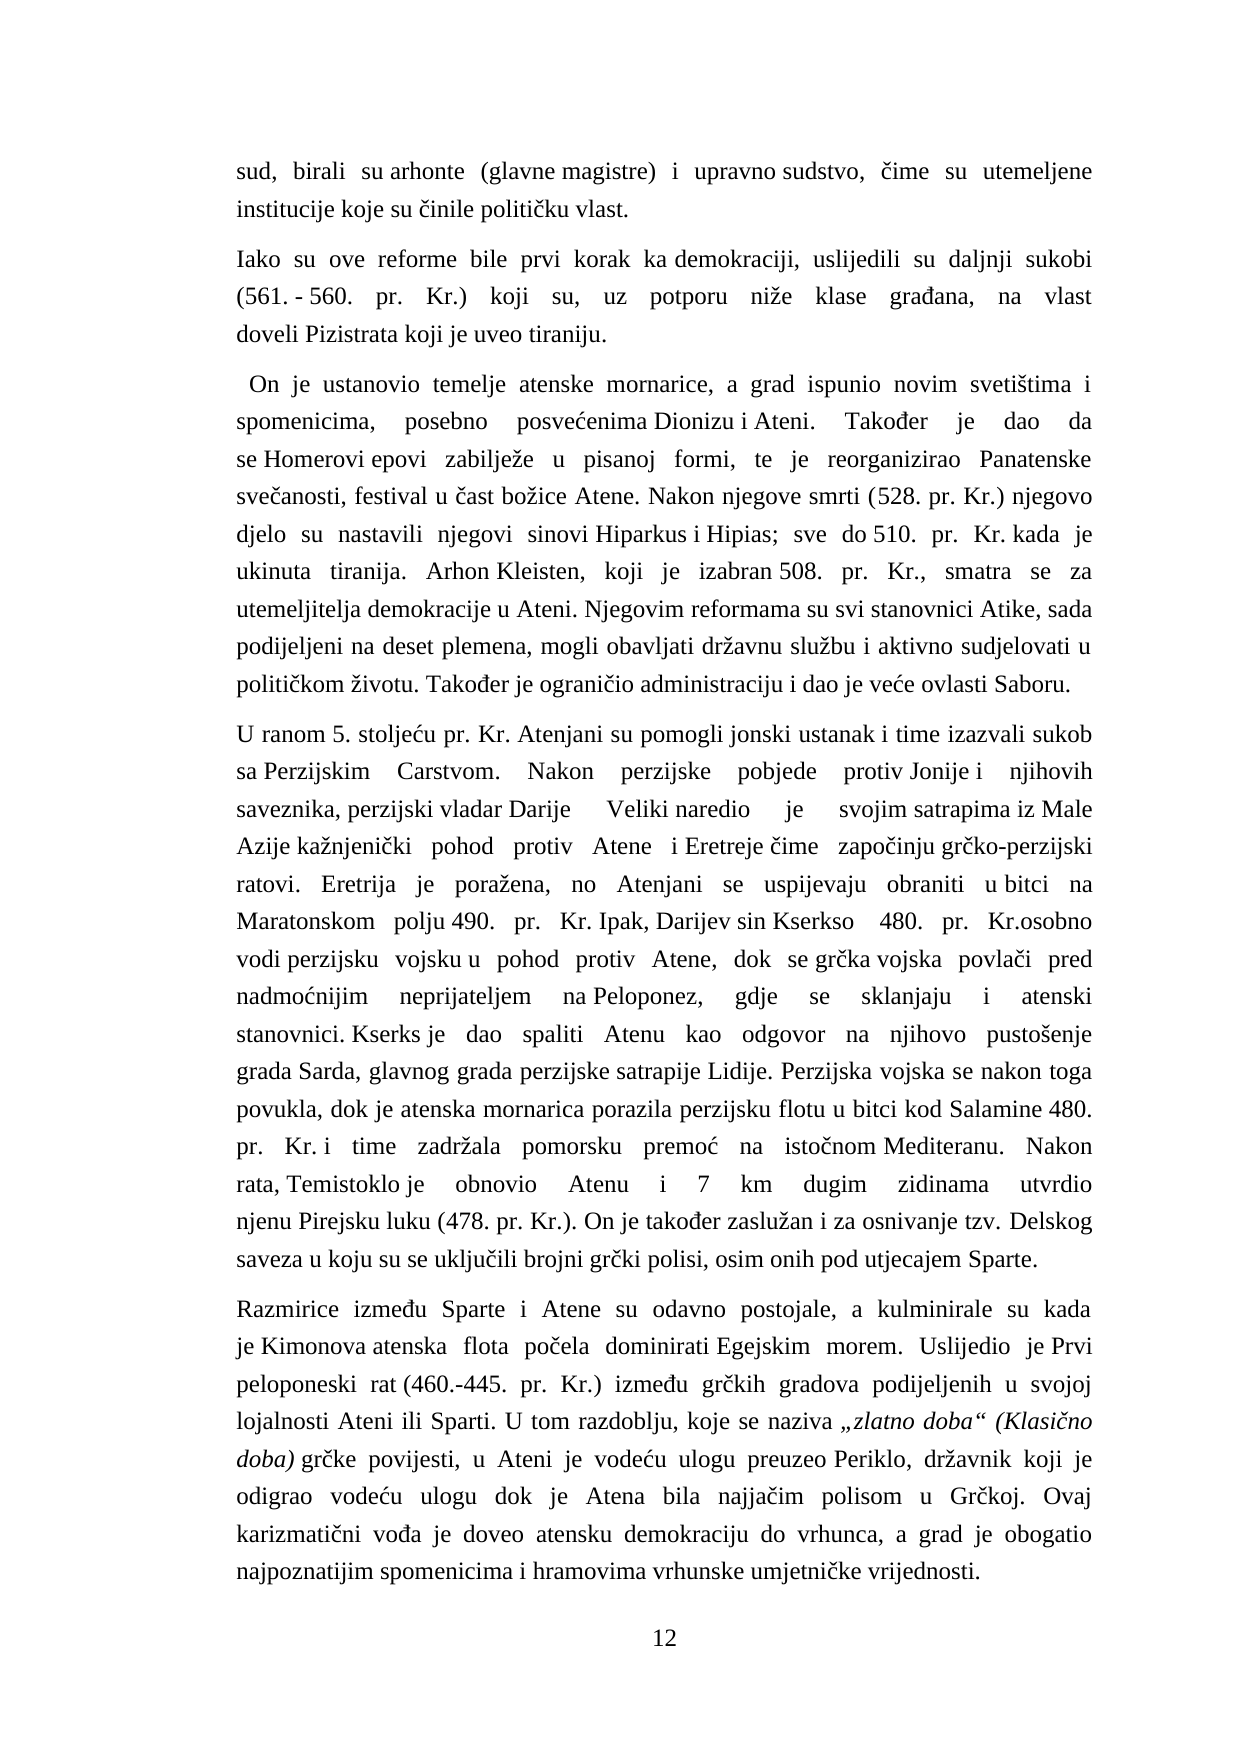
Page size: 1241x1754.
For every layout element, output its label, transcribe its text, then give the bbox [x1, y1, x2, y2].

text U ranom 5. stoljeću pr. Kr. Atenjani su pomogli jonski ustanak i time izazvali sukob sa Perzijskim Carstvom. Nakon perzijske pobjede protiv Jonije i njihovih saveznika, perzijski vladar Darije Veliki naredio je svojim satrapima iz Male Azije kažnjenički pohod protiv Atene i Eretreje čime započinju grčko-perzijski ratovi. Eretrija je poražena, no Atenjani se uspijevaju obraniti u bitci na Maratonskom polju 490. pr. Kr. Ipak, Darijev sin Kserkso 480. pr. Kr.osobno vodi perzijsku vojsku u pohod protiv Atene, dok se grčka vojska povlači pred nadmoćnijim neprijateljem na Peloponez, gdje se sklanjaju i atenski stanovnici. Kserks je dao spaliti Atenu kao odgovor na njihovo pustošenje grada Sarda, glavnog grada perzijske satrapije Lidije. Perzijska vojska se nakon toga povukla, dok je atenska mornarica porazila perzijsku flotu u bitci kod Salamine 480. pr. Kr. i time zadržala pomorsku premoć na istočnom Mediteranu. Nakon rata, Temistoklo je obnovio Atenu i 7 km dugim zidinama utvrdio njenu Pirejsku luku (478. pr. Kr.). On je također zaslužan i za osnivanje tzv. Delskog saveza u koju su se uključili brojni grčki polisi, osim onih pod utjecajem Sparte. [236, 710, 1092, 1273]
text Razmirice između Sparte i Atene su odavno postojale, a kulminirale su kada je Kimonova atenska flota počela dominirati Egejskim morem. Uslijedio je Prvi peloponeski rat (460.-445. pr. Kr.) između grčkih gradova podijeljenih u svojoj lojalnosti Ateni ili Sparti. U tom razdoblju, koje se naziva „zlatno doba“ (Klasično doba) grčke povijesti, u Ateni je vodeću ulogu preuzeo Periklo, državnik koji je odigrao vodeću ulogu dok je Atena bila najjačim polisom u Grčkoj. Ovaj karizmatični vođa je doveo atensku demokraciju do vrhunca, a grad je obogatio najpoznatijim spomenicima i hramovima vrhunske umjetničke vrijednosti. [236, 1285, 1092, 1585]
text Iako su ove reforme bile prvi korak ka demokraciji, uslijedili su daljnji sukobi (561. - 560. pr. Kr.) koji su, uz potporu niže klase građana, na vlast doveli Pizistrata koji je uveo tiraniju. [236, 235, 1092, 348]
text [236, 148, 1092, 223]
text On je ustanovio temelje atenske mornarice, a grad ispunio novim svetištima i spomenicima, posebno posvećenima Dionizu i Ateni. Također je dao da se Homerovi epovi zabilježe u pisanoj formi, te je reorganizirao Panatenske svečanosti, festival u čast božice Atene. Nakon njegove smrti (528. pr. Kr.) njegovo djelo su nastavili njegovi sinovi Hiparkus i Hipias; sve do 510. pr. Kr. kada je ukinuta tiranija. Arhon Kleisten, koji je izabran 508. pr. Kr., smatra se za utemeljitelja demokracije u Ateni. Njegovim reformama su svi stanovnici Atike, sada podijeljeni na deset plemena, mogli obavljati državnu službu i aktivno sudjelovati u političkom životu. Također je ograničio administraciju i dao je veće ovlasti Saboru. [236, 360, 1092, 698]
